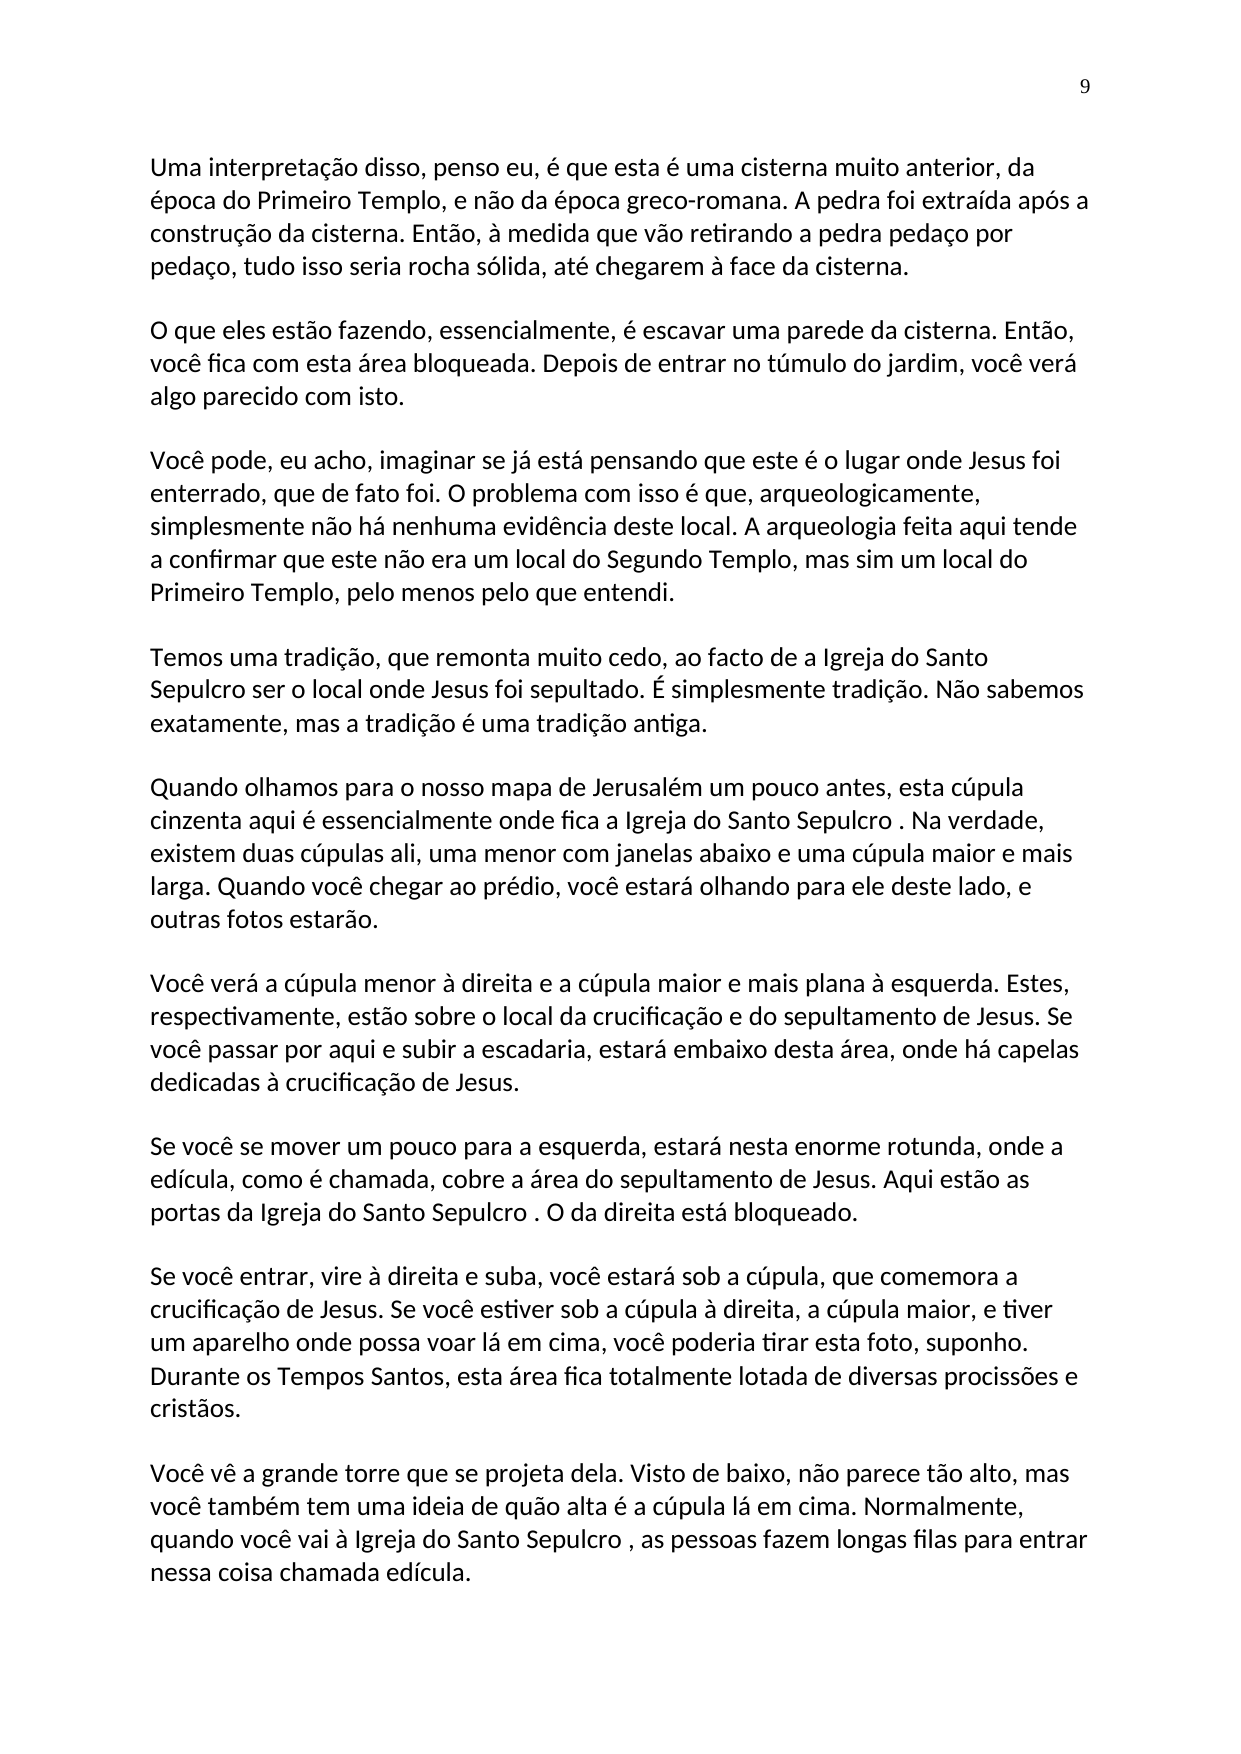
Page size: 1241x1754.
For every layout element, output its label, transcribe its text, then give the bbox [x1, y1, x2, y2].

text Se você entrar, vire à direita e suba, você estará sob a cúpula, que comemora a crucificação de Jesus. Se você estiver sob a cúpula à direita, a cúpula maior, e tiver um aparelho onde possa voar lá em cima, você poderia tirar esta foto, suponho. Durante os Tempos Santos, esta área fica totalmente lotada de diversas procissões e cristãos. [150, 1259, 1090, 1425]
text Você pode, eu acho, imaginar se já está pensando que este é o lugar onde Jesus foi enterrado, que de fato foi. O problema com isso é que, arqueologicamente, simplesmente não há nenhuma evidência deste local. A arqueologia feita aqui tende a confirmar que este não era um local do Segundo Templo, mas sim um local do Primeiro Templo, pelo menos pelo que entendi. [150, 443, 1090, 608]
text Temos uma tradição, que remonta muito cedo, ao facto de a Igreja do Santo Sepulcro ser o local onde Jesus foi sepultado. É simplesmente tradição. Não sabemos exatamente, mas a tradição é uma tradição antiga. [150, 640, 1090, 739]
text Uma interpretação disso, penso eu, é que esta é uma cisterna muito anterior, da época do Primeiro Templo, e não da época greco-romana. A pedra foi extraída após a construção da cisterna. Então, à medida que vão retirando a pedra pedaço por pedaço, tudo isso seria rocha sólida, até chegarem à face da cisterna. [150, 150, 1090, 282]
text Quando olhamos para o nosso mapa de Jerusalém um pouco antes, esta cúpula cinzenta aqui é essencialmente onde fica a Igreja do Santo Sepulcro . Na verdade, existem duas cúpulas ali, uma menor com janelas abaixo e uma cúpula maior e mais larga. Quando você chegar ao prédio, você estará olhando para ele deste lado, e outras fotos estarão. [150, 770, 1090, 935]
text Você vê a grande torre que se projeta dela. Visto de baixo, não parece tão alto, mas você também tem uma ideia de quão alta é a cúpula lá em cima. Normalmente, quando você vai à Igreja do Santo Sepulcro , as pessoas fazem longas filas para entrar nessa coisa chamada edícula. [150, 1456, 1090, 1588]
text O que eles estão fazendo, essencialmente, é escavar uma parede da cisterna. Então, você fica com esta área bloqueada. Depois de entrar no túmulo do jardim, você verá algo parecido com isto. [150, 313, 1090, 412]
text Você verá a cúpula menor à direita e a cúpula maior e mais plana à esquerda. Estes, respectivamente, estão sobre o local da crucificação e do sepultamento de Jesus. Se você passar por aqui e subir a escadaria, estará embaixo desta área, onde há capelas dedicadas à crucificação de Jesus. [150, 966, 1090, 1098]
text Se você se mover um pouco para a esquerda, estará nesta enorme rotunda, onde a edícula, como é chamada, cobre a área do sepultamento de Jesus. Aqui estão as portas da Igreja do Santo Sepulcro . O da direita está bloqueado. [150, 1129, 1090, 1228]
